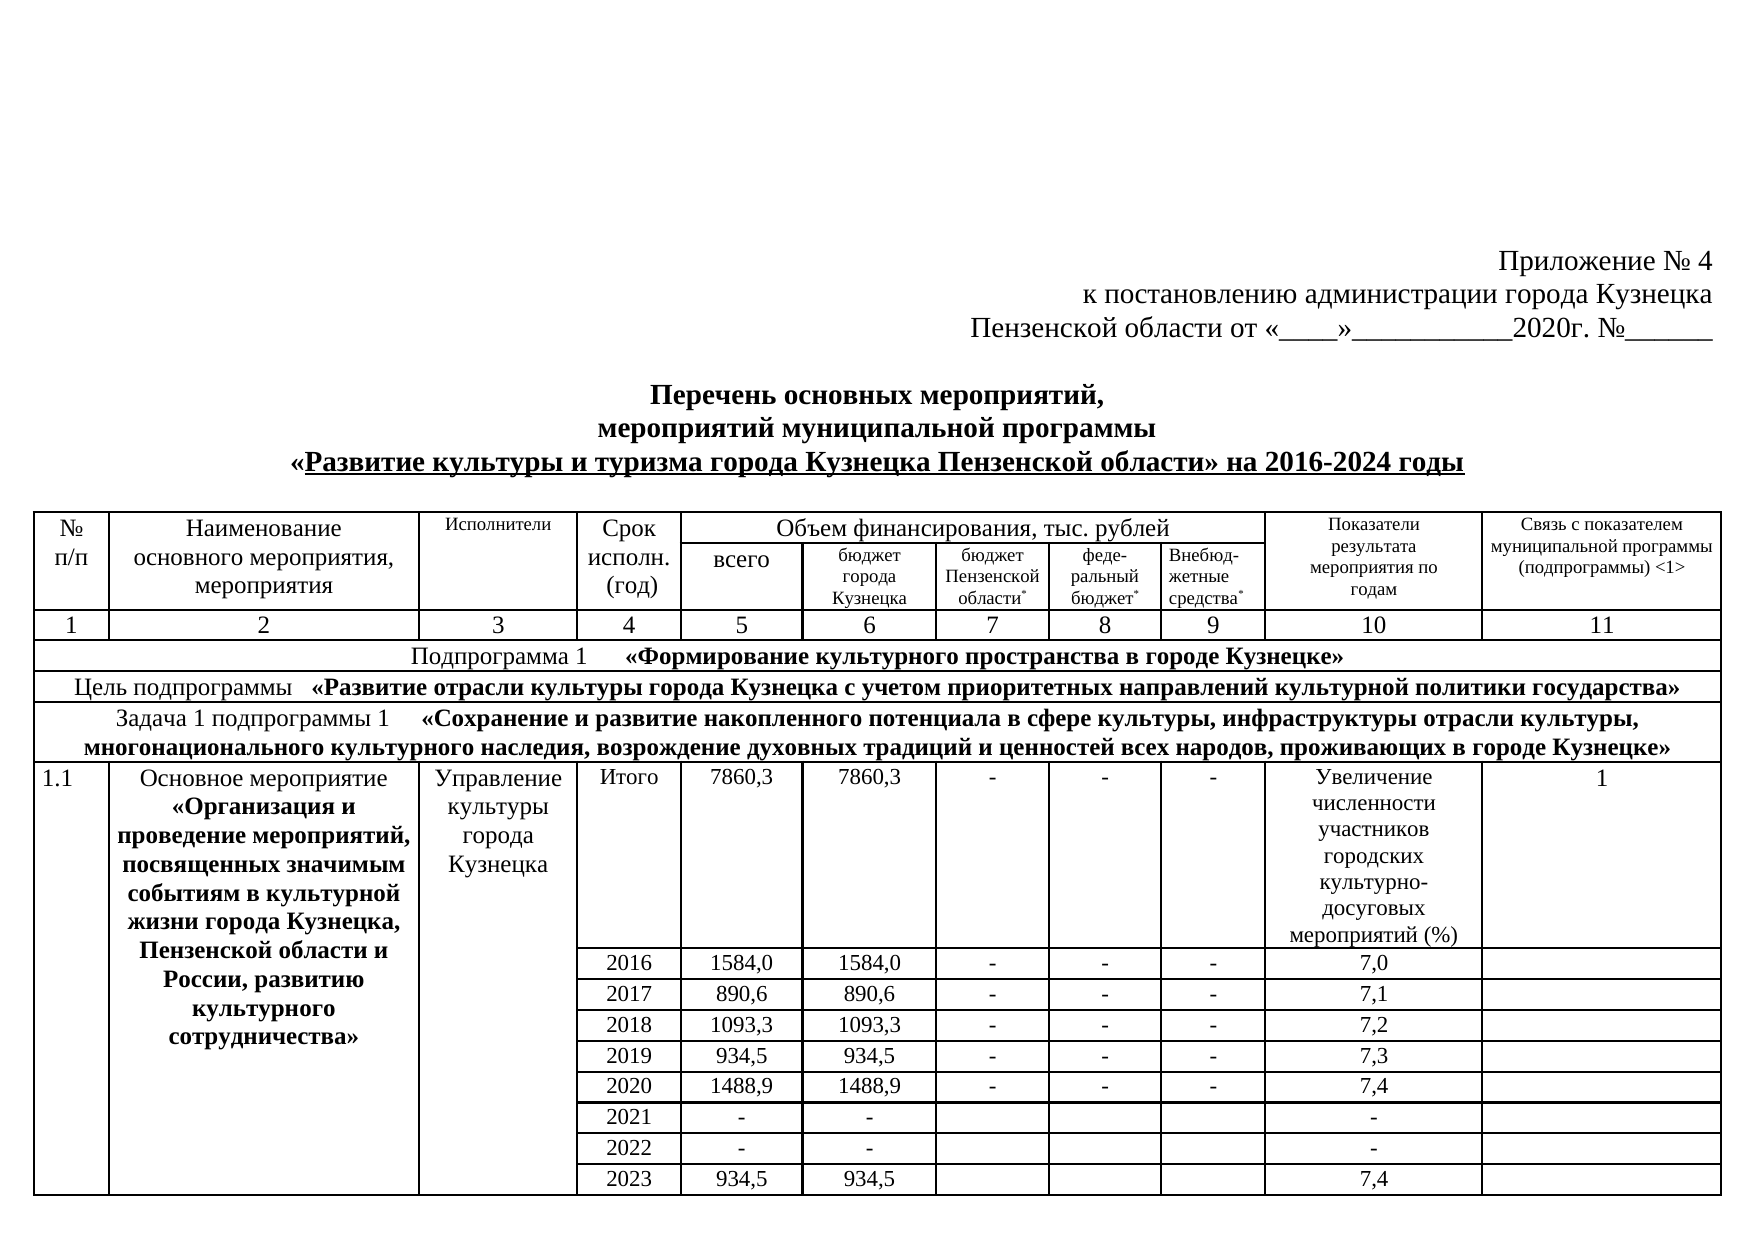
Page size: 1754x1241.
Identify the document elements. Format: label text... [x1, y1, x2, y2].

table_cell 1488,9 [682, 1073, 801, 1101]
table_cell Цель подпрограммы «Развитие отрасли культуры города Кузнецка с учетом приоритетных направлений культурной политики государства» [35, 672, 1720, 701]
table_cell Внебюд- жетные средства* [1162, 544, 1264, 608]
table_cell - [1162, 980, 1264, 1009]
table_cell [1483, 949, 1720, 978]
table_cell 2022 [578, 1134, 680, 1163]
table_cell - [1162, 949, 1264, 978]
table_cell 1.1 [35, 763, 108, 1194]
table_cell - [1266, 1134, 1481, 1163]
table_cell [937, 1134, 1048, 1163]
table_cell - [682, 1134, 801, 1163]
table_cell 3 [420, 611, 576, 639]
table_header Связь с показателем муниципальной программы (подпрограммы) <1> [1483, 513, 1720, 608]
table_cell [1162, 1165, 1264, 1194]
table_cell 9 [1162, 611, 1264, 639]
table_cell 1 [35, 611, 108, 639]
table_cell [937, 1165, 1048, 1194]
text «Развитие культуры и туризма города Кузнецка Пензенской области» на 2016-2024 годы [41, 444, 1713, 477]
table_cell 934,5 [682, 1165, 801, 1194]
table_cell 5 [682, 611, 801, 639]
table_cell 1584,0 [682, 949, 801, 978]
table_cell [1050, 1134, 1160, 1163]
table_cell 11 [1483, 611, 1720, 639]
table_cell 4 [578, 611, 680, 639]
table_cell - [1162, 1011, 1264, 1040]
table_cell - [1050, 1073, 1160, 1101]
table_cell - [1162, 763, 1264, 947]
table_cell 2018 [578, 1011, 680, 1040]
table_cell 1093,3 [804, 1011, 935, 1040]
table_cell - [937, 1073, 1048, 1101]
table_cell 7860,3 [682, 763, 801, 947]
text Перечень основных мероприятий, [41, 377, 1713, 410]
table_cell 1488,9 [804, 1073, 935, 1101]
table_cell 7,3 [1266, 1042, 1481, 1071]
table_cell - [1050, 949, 1160, 978]
table_cell 7,1 [1266, 980, 1481, 1009]
table_cell всего [682, 544, 801, 608]
table_cell - [1050, 1011, 1160, 1040]
table_cell 2016 [578, 949, 680, 978]
table_cell [1483, 1134, 1720, 1163]
table_cell [1162, 1104, 1264, 1132]
table_cell [1483, 1104, 1720, 1132]
table_cell [1483, 980, 1720, 1009]
table_cell Управление культуры города Кузнецка [420, 763, 576, 1194]
table_cell [1483, 1042, 1720, 1071]
table_cell 1 [1483, 763, 1720, 947]
table_cell 7 [937, 611, 1048, 639]
table_header Показатели результата мероприятия по годам [1266, 513, 1481, 608]
table_cell - [1162, 1073, 1264, 1101]
table_cell Подпрограмма 1 «Формирование культурного пространства в городе Кузнецке» [35, 641, 1720, 670]
table_cell - [937, 763, 1048, 947]
table_cell [937, 1104, 1048, 1132]
table_cell 2019 [578, 1042, 680, 1071]
table_header Исполнители [420, 513, 576, 608]
table_cell 7,0 [1266, 949, 1481, 978]
table_cell [1050, 1165, 1160, 1194]
table_cell [1483, 1073, 1720, 1101]
table_cell 7,4 [1266, 1073, 1481, 1101]
table_header Наименование основного мероприятия, мероприятия [110, 513, 418, 608]
table_cell 934,5 [804, 1042, 935, 1071]
table_cell Задача 1 подпрограммы 1 «Сохранение и развитие накопленного потенциала в сфере культуры, инфраструктуры отрасли культуры, многонационального культурного наследия, возрождение духовных традиций и ценностей всех народов, проживающих в городе Кузнецке» [35, 703, 1720, 761]
table_header № п/п [35, 513, 108, 608]
table_cell 2021 [578, 1104, 680, 1132]
table_cell [1050, 1104, 1160, 1132]
table_cell - [937, 949, 1048, 978]
table_cell - [1266, 1104, 1481, 1132]
table_cell - [937, 1011, 1048, 1040]
table_cell - [937, 980, 1048, 1009]
table_cell - [804, 1104, 935, 1132]
text Пензенской области от «____»___________2020г. №______ [41, 310, 1713, 343]
table_cell 8 [1050, 611, 1160, 639]
table_cell Основное мероприятие «Организация и проведение мероприятий, посвященных значимым событиям в культурной жизни города Кузнецка, Пензенской области и России, развитию культурного сотрудничества» [110, 763, 418, 1194]
table_cell Итого [578, 763, 680, 947]
table_cell - [804, 1134, 935, 1163]
table_cell 934,5 [682, 1042, 801, 1071]
table_cell [1162, 1134, 1264, 1163]
text к постановлению администрации города Кузнецка [41, 276, 1713, 310]
table_cell - [1050, 980, 1160, 1009]
table_cell 934,5 [804, 1165, 935, 1194]
table_cell - [682, 1104, 801, 1132]
text мероприятий муниципальной программы [41, 410, 1713, 444]
text Приложение № 4 [41, 243, 1713, 276]
table_header Срок исполн. (год) [578, 513, 680, 608]
table_cell 1584,0 [804, 949, 935, 978]
table_cell [1483, 1165, 1720, 1194]
table_cell 890,6 [682, 980, 801, 1009]
table_cell - [1050, 1042, 1160, 1071]
table_cell - [937, 1042, 1048, 1071]
table_cell 7,4 [1266, 1165, 1481, 1194]
table_cell [1483, 1011, 1720, 1040]
table_cell - [1162, 1042, 1264, 1071]
table_cell феде- ральный бюджет* [1050, 544, 1160, 608]
table_header Объем финансирования, тыс. рублей [682, 513, 1264, 542]
table_cell бюджет города Кузнецка [804, 544, 935, 608]
table_cell 6 [804, 611, 935, 639]
table_cell 7,2 [1266, 1011, 1481, 1040]
table_cell 2 [110, 611, 418, 639]
table_cell 7860,3 [804, 763, 935, 947]
table_cell 2020 [578, 1073, 680, 1101]
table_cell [1266, 763, 1481, 947]
table_cell - [1050, 763, 1160, 947]
table_cell бюджет Пензенской области* [937, 544, 1048, 608]
table_cell 2023 [578, 1165, 680, 1194]
table_cell 890,6 [804, 980, 935, 1009]
table_cell 10 [1266, 611, 1481, 639]
table_cell 2017 [578, 980, 680, 1009]
table_cell 1093,3 [682, 1011, 801, 1040]
